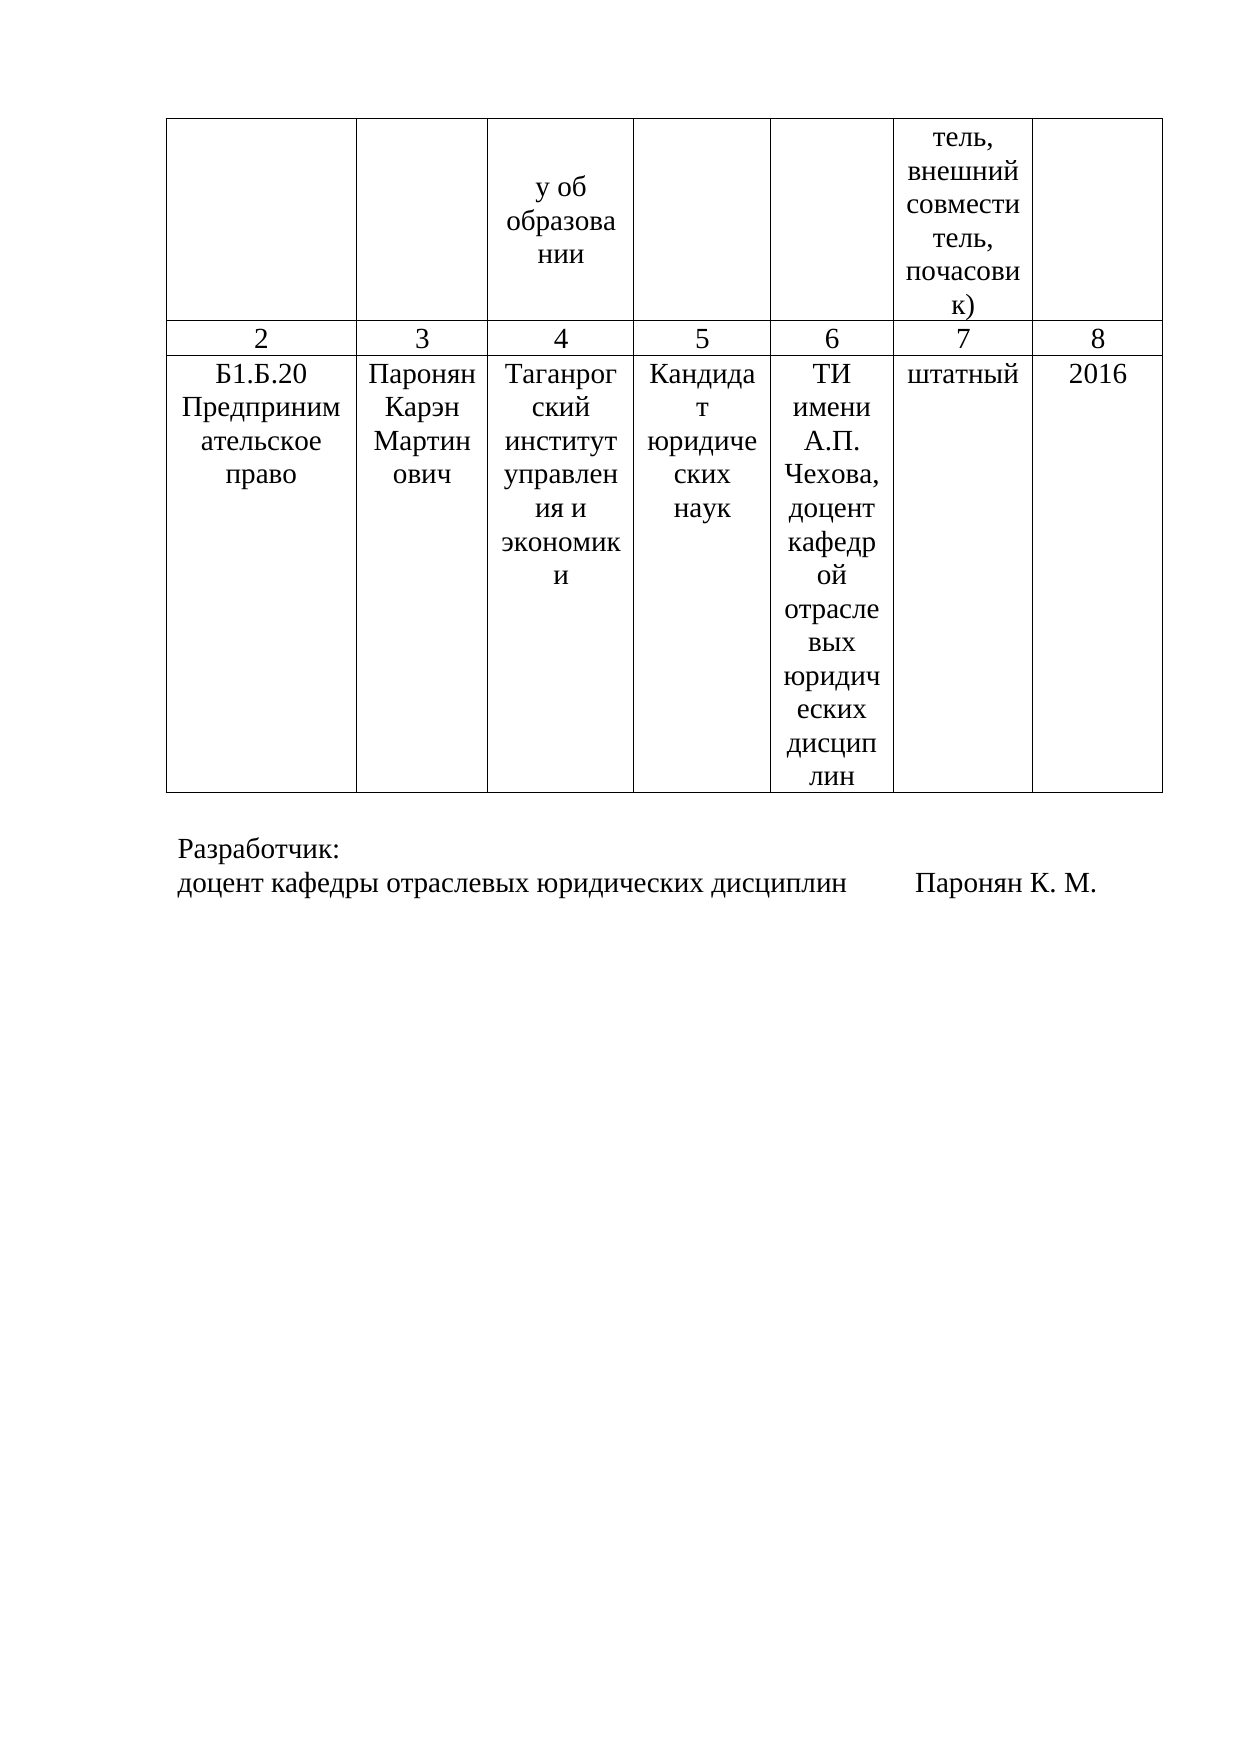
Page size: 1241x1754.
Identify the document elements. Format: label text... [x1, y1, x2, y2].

table_cell штатный [894, 356, 1032, 792]
table_cell 4 [488, 321, 633, 355]
table_cell Паронян Карэн Мартинович [357, 356, 487, 792]
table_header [167, 119, 356, 320]
text Разработчик: [177, 832, 1152, 865]
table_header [634, 119, 770, 320]
table_cell 8 [1033, 321, 1162, 355]
table_cell 5 [634, 321, 770, 355]
table_cell 6 [771, 321, 893, 355]
table_cell 2016 [1033, 356, 1162, 792]
table_cell ТИ имени А.П. Чехова, доцент кафедрой отраслевых юридических дисциплин [771, 356, 893, 792]
table_cell 2 [167, 321, 356, 355]
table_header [1033, 119, 1162, 320]
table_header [771, 119, 893, 320]
table_cell 3 [357, 321, 487, 355]
table_cell Б1.Б.20 Предпринимательское право [167, 356, 356, 792]
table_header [488, 119, 633, 320]
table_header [357, 119, 487, 320]
table_cell Кандидат юридических наук [634, 356, 770, 792]
table_cell Таганрогский институт управления и экономики [488, 356, 633, 792]
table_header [894, 119, 1032, 320]
text доцент кафедры отраслевых юридических дисциплин Паронян К. М. [177, 865, 1152, 899]
table_cell 7 [894, 321, 1032, 355]
